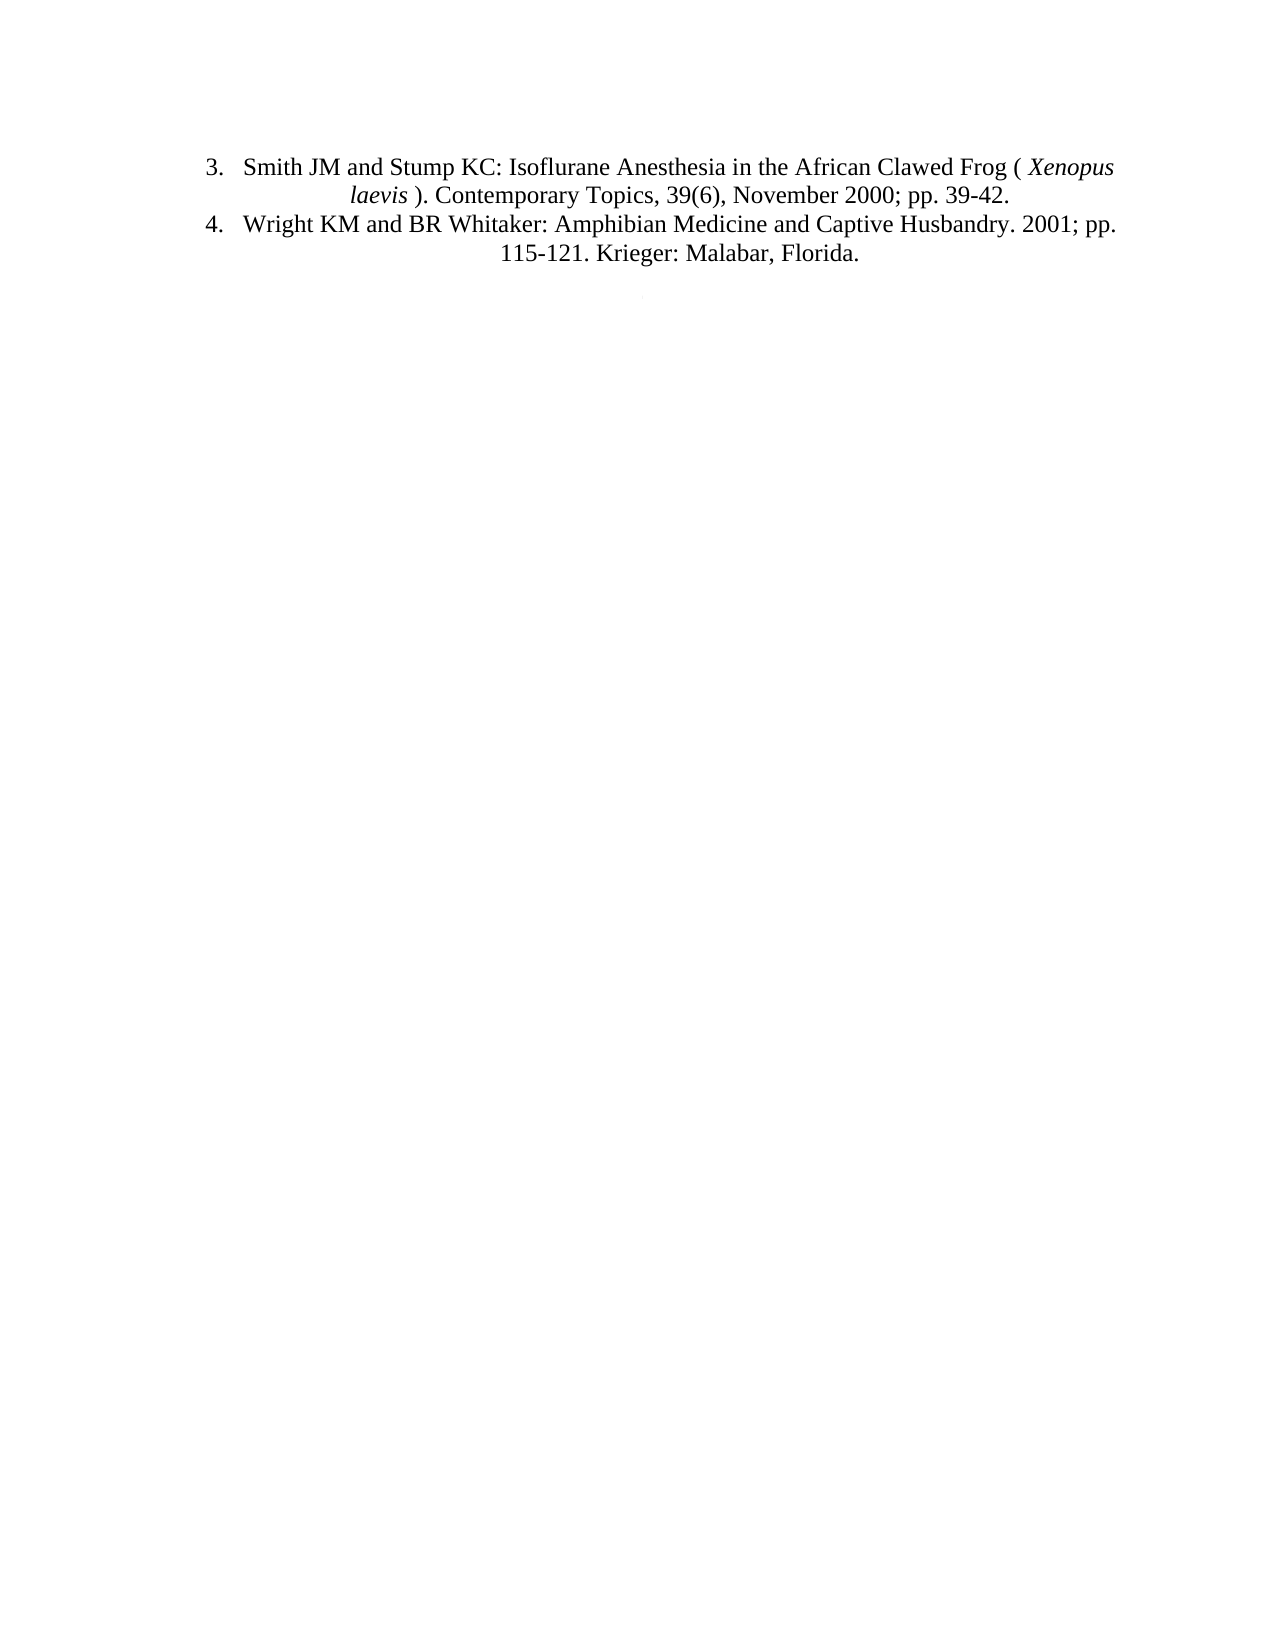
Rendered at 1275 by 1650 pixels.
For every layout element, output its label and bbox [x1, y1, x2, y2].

table_header [150, 150, 1134, 383]
